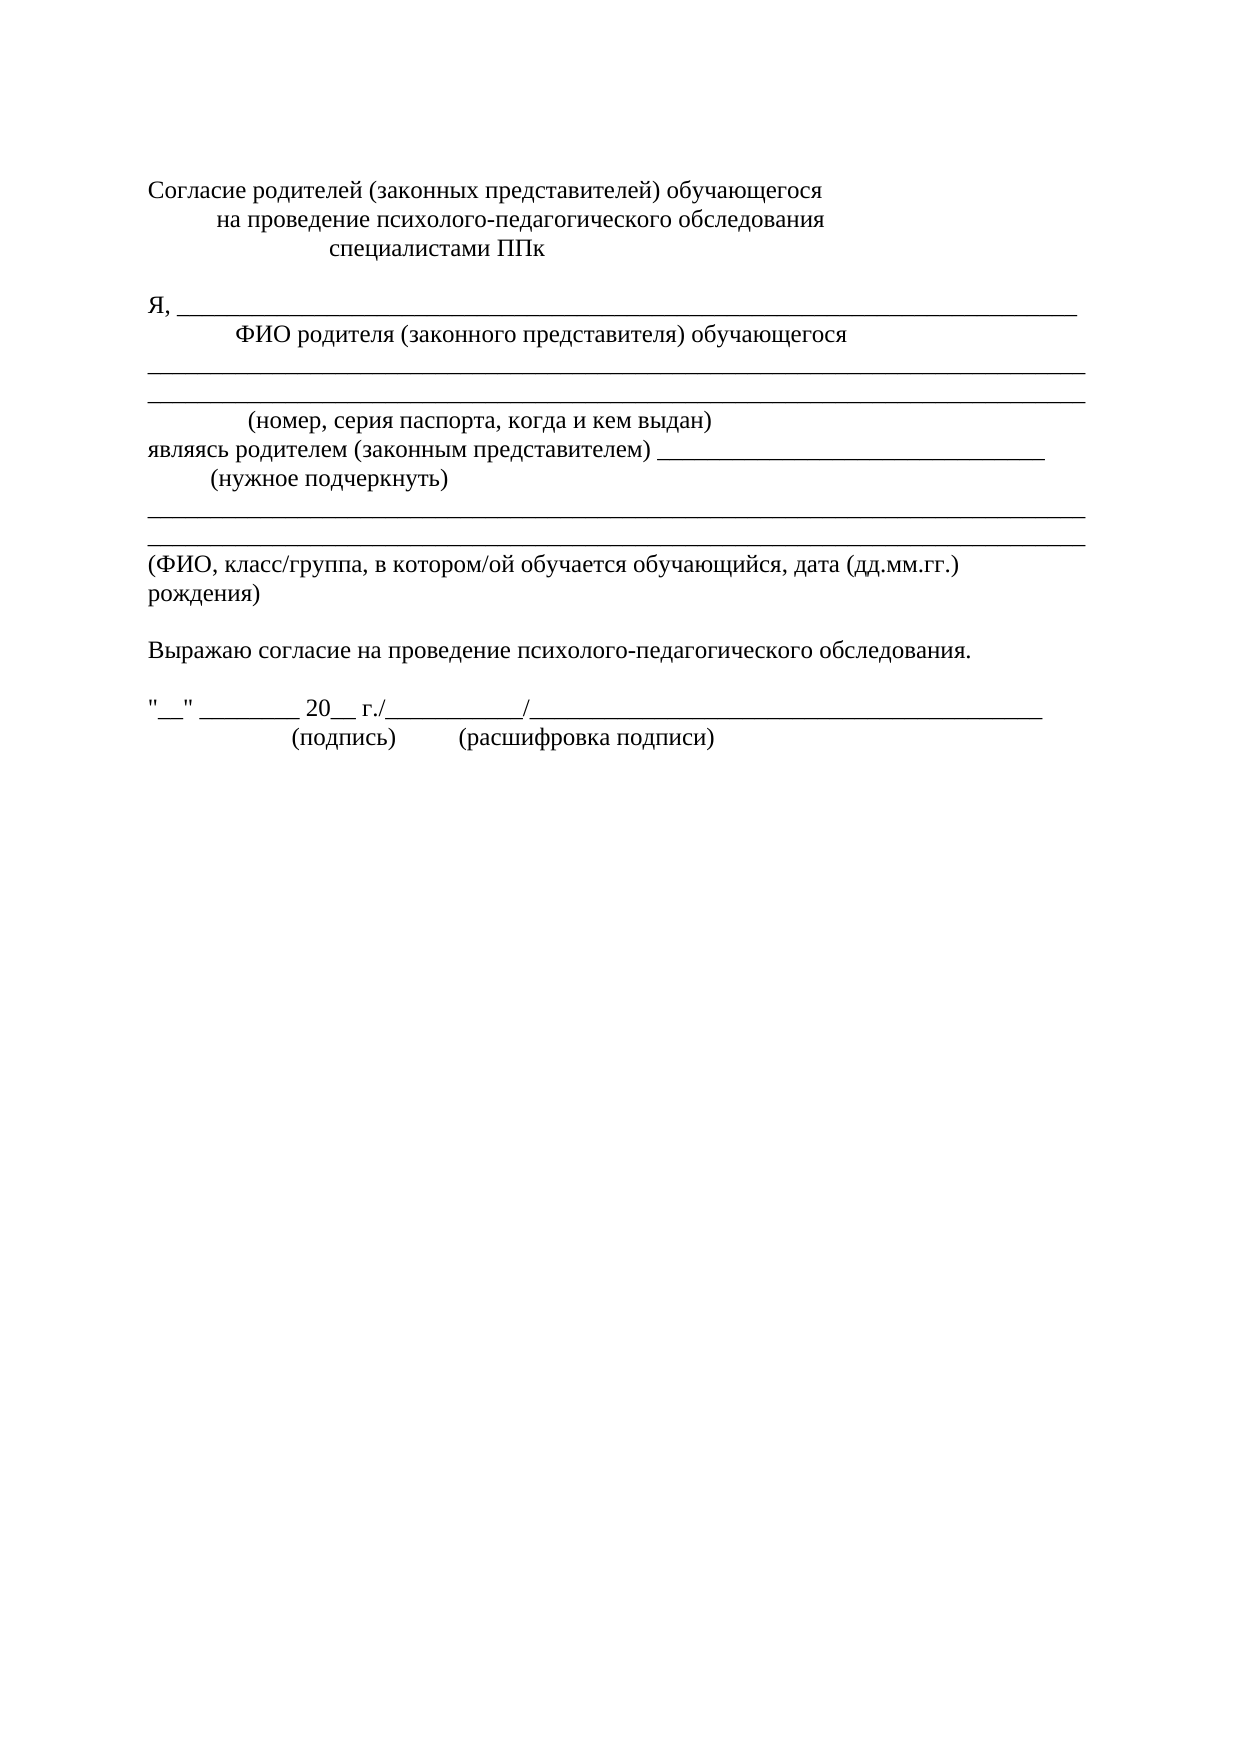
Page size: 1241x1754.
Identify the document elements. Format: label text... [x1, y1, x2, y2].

text рождения) [148, 578, 1181, 607]
text ФИО родителя (законного представителя) обучающегося [148, 319, 1181, 348]
text ___________________________________________________________________________ [148, 492, 1181, 521]
text на проведение психолого-педагогического обследования [148, 204, 1181, 233]
text Я, ________________________________________________________________________ [148, 291, 1181, 319]
text ___________________________________________________________________________ [148, 377, 1181, 406]
text ___________________________________________________________________________ [148, 348, 1181, 377]
text Согласие родителей (законных представителей) обучающегося [148, 176, 1181, 204]
text "__" ________ 20__ г./___________/_________________________________________ [148, 693, 1181, 722]
text являясь родителем (законным представителем) _______________________________ [148, 434, 1181, 463]
text (подпись) (расшифровка подписи) [148, 722, 1181, 751]
text Выражаю согласие на проведение психолого-педагогического обследования. [148, 636, 1181, 664]
text (нужное подчеркнуть) [148, 463, 1181, 492]
text (номер, серия паспорта, когда и кем выдан) [148, 406, 1181, 434]
text ___________________________________________________________________________ [148, 521, 1181, 549]
text (ФИО, класс/группа, в котором/ой обучается обучающийся, дата (дд.мм.гг.) [148, 549, 1181, 578]
text специалистами ППк [148, 233, 1181, 262]
